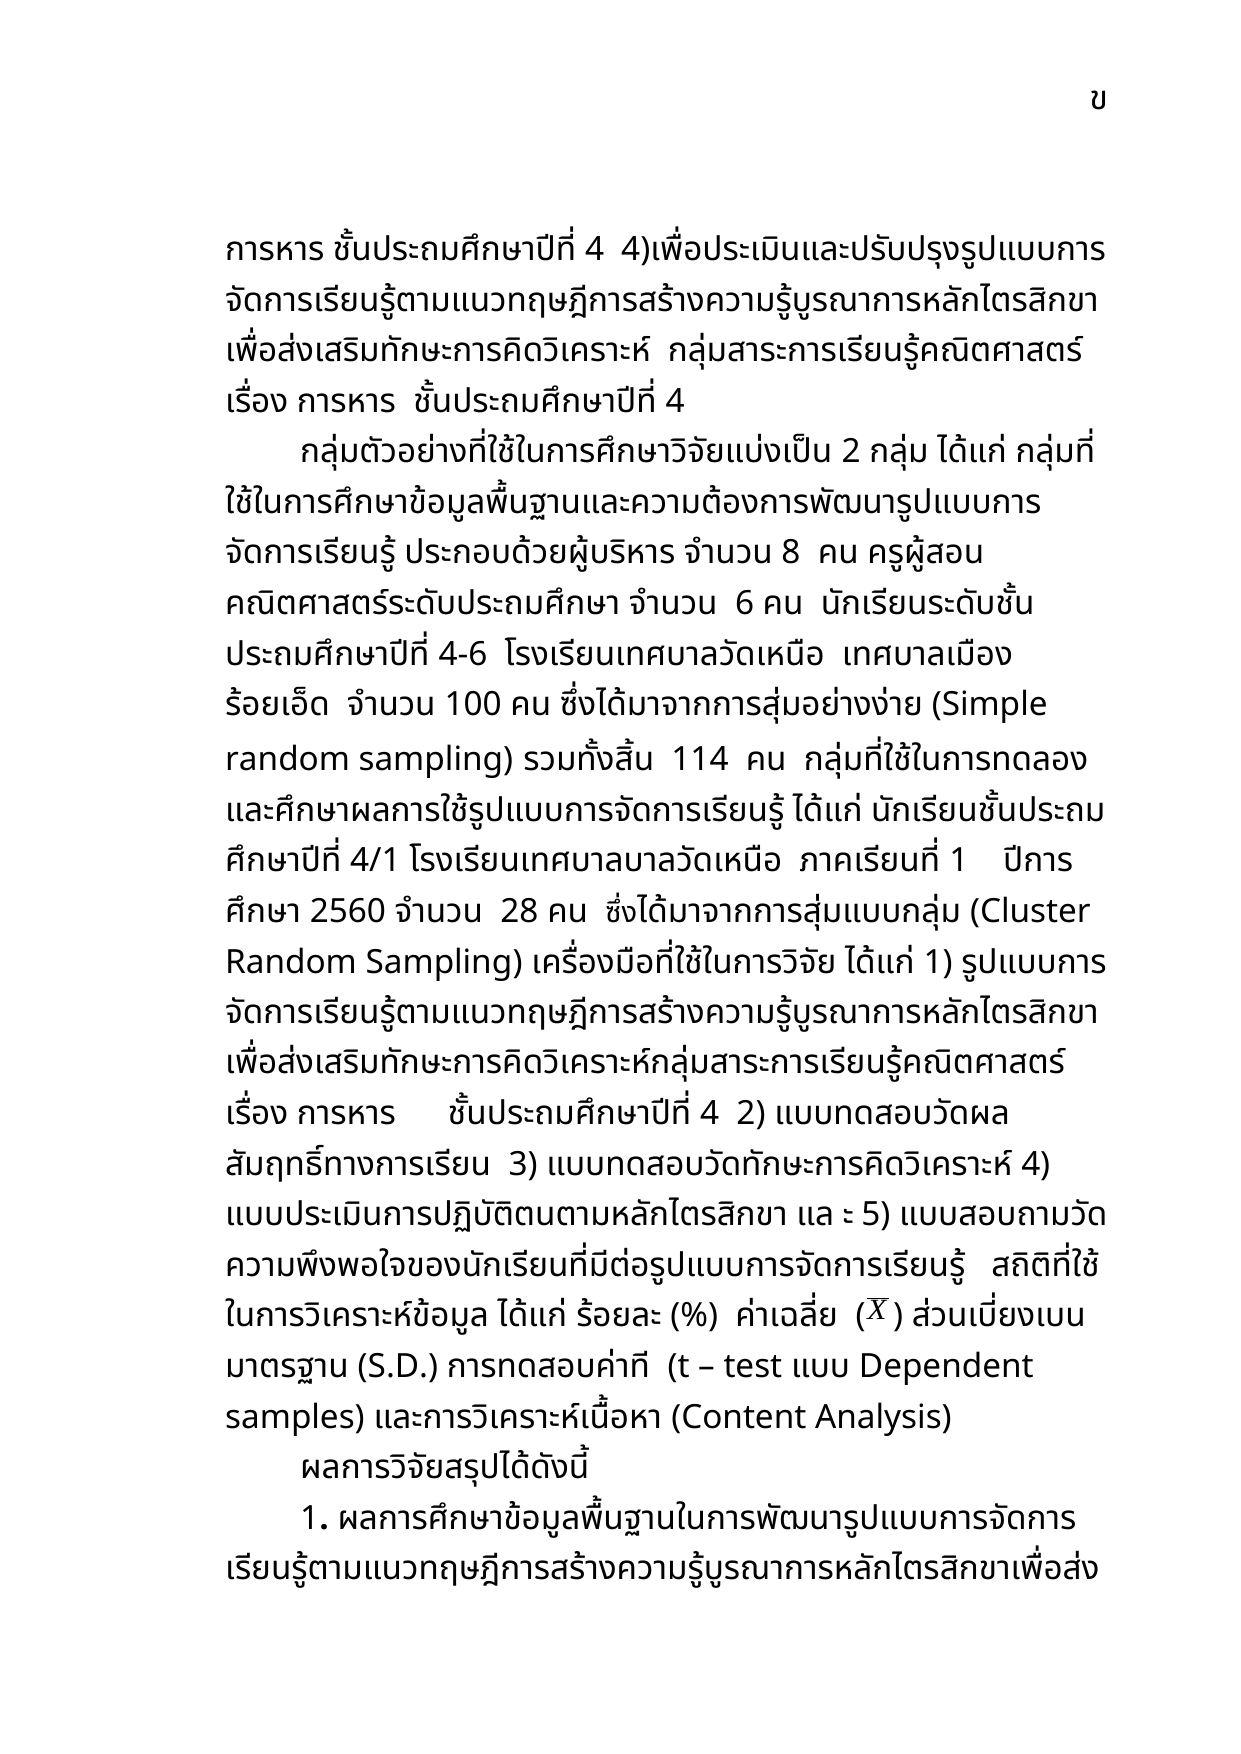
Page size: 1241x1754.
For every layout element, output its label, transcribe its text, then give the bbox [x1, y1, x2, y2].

text กลุ่มตัวอย่างที่ใช้ในการศึกษาวิจัยแบ่งเป็น 2 กลุ่ม ได้แก่ กลุ่มที่ใช้ในการศึกษาข้อมูลพื้นฐานและความต้องการพัฒนารูปแบบการจัดการเรียนรู้ ประกอบด้วยผู้บริหาร จำนวน 8 คน ครูผู้สอนคณิตศาสตร์ระดับประถมศึกษา จำนวน 6 คน นักเรียนระดับชั้นประถมศึกษาปีที่ 4-6 โรงเรียนเทศบาลวัดเหนือ เทศบาลเมืองร้อยเอ็ด จำนวน 100 คน ซึ่งได้มาจากการสุ่มอย่างง่าย (Simple random sampling) รวมทั้งสิ้น 114 คน กลุ่มที่ใช้ในการทดลองและศึกษาผลการใช้รูปแบบการจัดการเรียนรู้ ได้แก่ นักเรียนชั้นประถมศึกษาปีที่ 4/1 โรงเรียนเทศบาลบาลวัดเหนือ ภาคเรียนที่ 1 ปีการศึกษา 2560 จำนวน 28 คน ซึ่งได้มาจากการสุ่มแบบกลุ่ม (Cluster Random Sampling) เครื่องมือที่ใช้ในการวิจัย ได้แก่ 1) รูปแบบการจัดการเรียนรู้ตามแนวทฤษฎีการสร้างความรู้บูรณาการหลักไตรสิกขาเพื่อส่งเสริมทักษะการคิดวิเคราะห์กลุ่มสาระการเรียนรู้คณิตศาสตร์ เรื่อง การหาร ชั้นประถมศึกษาปีที่ 4 2) แบบทดสอบวัดผลสัมฤทธิ์ทางการเรียน 3) แบบทดสอบวัดทักษะการคิดวิเคราะห์ 4) แบบประเมินการปฏิบัติตนตามหลักไตรสิกขา แล ะ5) แบบสอบถามวัดความพึงพอใจของนักเรียนที่มีต่อรูปแบบการจัดการเรียนรู้ สถิติที่ใช้ในการวิเคราะห์ข้อมูล ได้แก่ ร้อยละ (%) ค่าเฉลี่ย () ส่วนเบี่ยงเบนมาตรฐาน (S.D.) การทดสอบค่าที (t – test แบบ Dependent samples) และการวิเคราะห์เนื้อหา (Content Analysis) [225, 427, 1107, 1443]
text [225, 1493, 1107, 1594]
text ผลการวิจัยสรุปได้ดังนี้ [225, 1443, 1107, 1493]
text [225, 225, 1107, 427]
